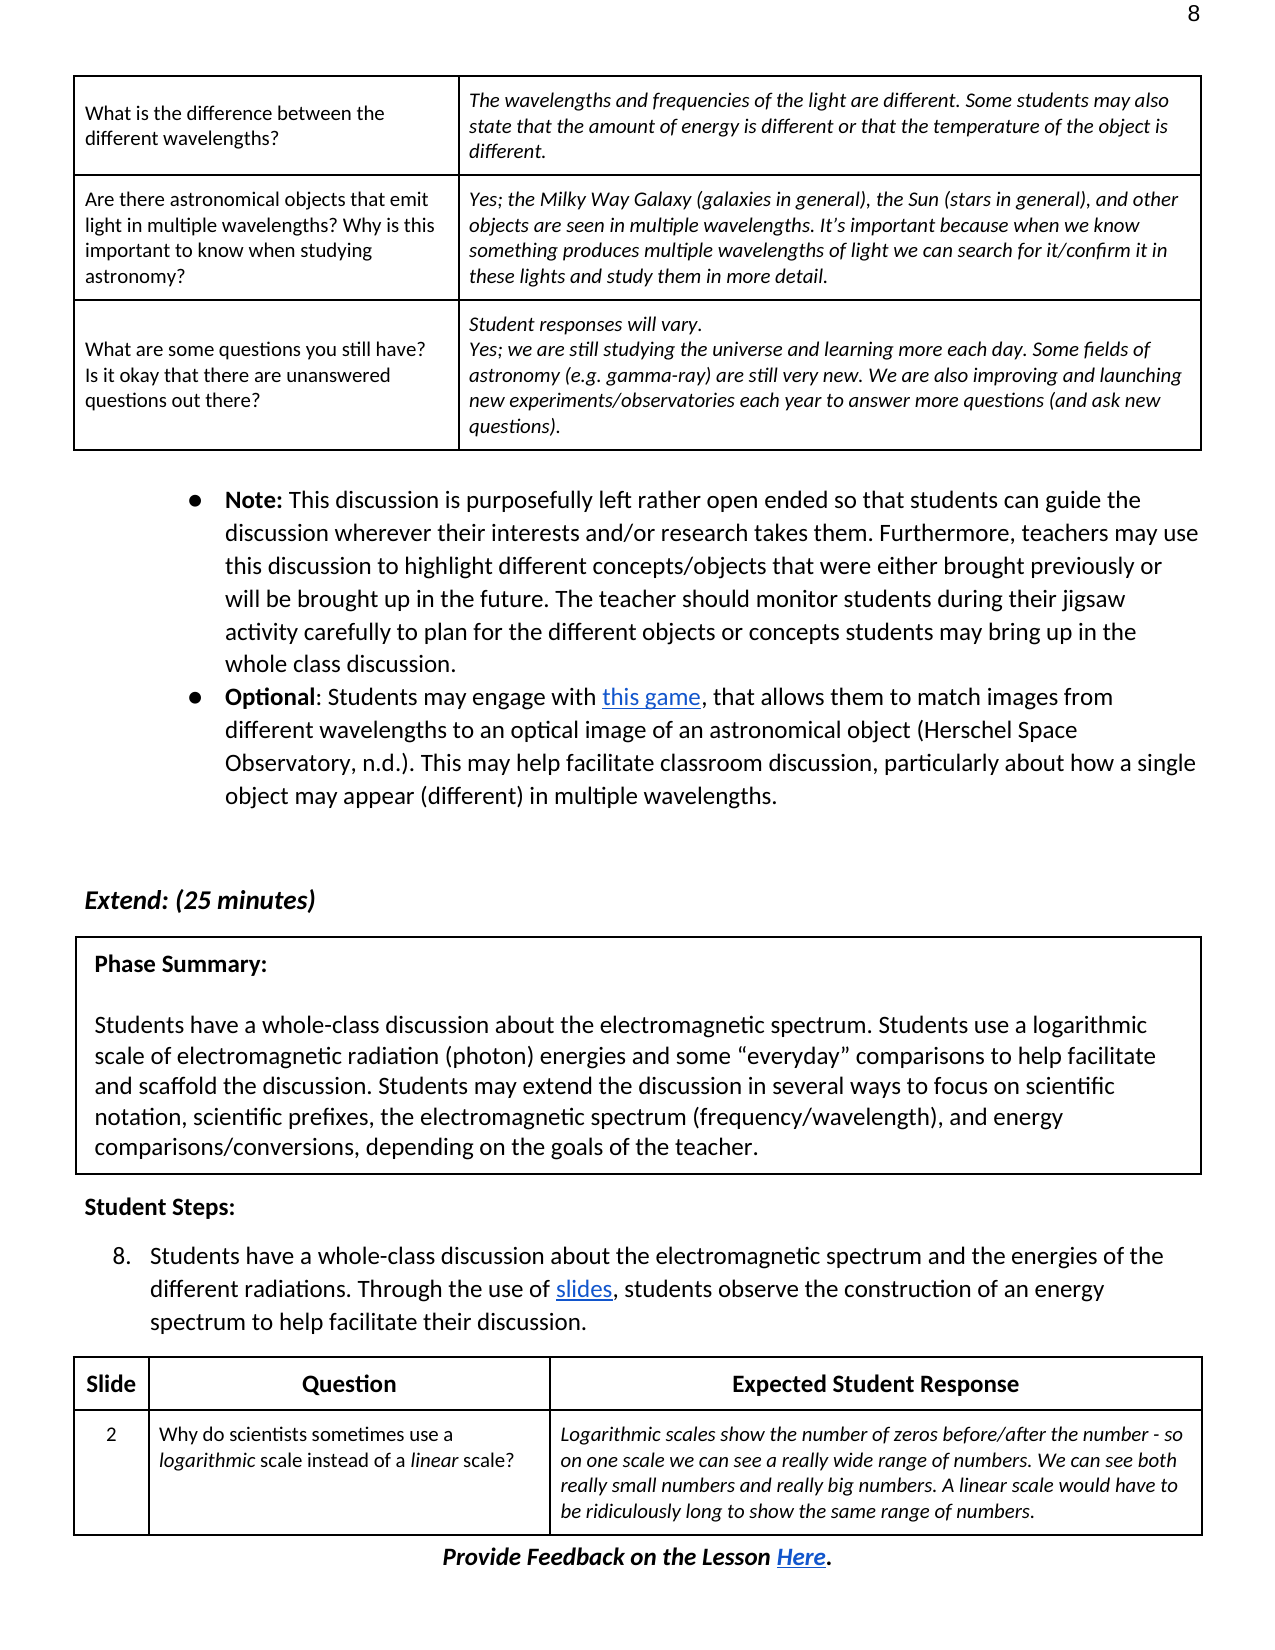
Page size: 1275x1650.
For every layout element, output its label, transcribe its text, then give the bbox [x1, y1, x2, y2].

subtitle Extend: (25 minutes) [84, 883, 1200, 917]
table_header Expected Student Response [551, 1358, 1201, 1409]
text Student Steps: [84, 1191, 1200, 1221]
table_header Slide [75, 1358, 148, 1409]
table_header Phase Summary: Students have a whole-class discussion about the electromagnetic spectrum. Students use a logarithmic scale of electromagnetic radiation (photon) energies and some “everyday” comparisons to help facilitate and scaffold the discussion. Students may extend the discussion in several ways to focus on scientific notation, scientific prefixes, the electromagnetic spectrum (frequency/wavelength), and energy comparisons/conversions, depending on the goals of the teacher. [77, 938, 1200, 1172]
list Optional: Students may engage with this game, that allows them to match images from different wavelengths to an optical image of an astronomical object (Herschel Space Observatory, n.d.). This may help facilitate classroom discussion, particularly about how a single object may appear (different) in multiple wavelengths. [187, 681, 1200, 811]
list Students have a whole-class discussion about the electromagnetic spectrum and the energies of the different radiations. Through the use of slides, students observe the construction of an energy spectrum to help facilitate their discussion. [112, 1240, 1200, 1337]
table_cell Logarithmic scales show the number of zeros before/after the number - so on one scale we can see a really wide range of numbers. We can see both really small numbers and really big numbers. A linear scale would have to be ridiculously long to show the same range of numbers. [551, 1411, 1201, 1534]
table_cell Are there astronomical objects that emit light in multiple wavelengths? Why is this important to know when studying astronomy? [75, 176, 458, 299]
table_cell What are some questions you still have? Is it okay that there are unanswered questions out there? [75, 301, 458, 449]
table_cell Why do scientists sometimes use a logarithmic scale instead of a linear scale? [150, 1411, 549, 1534]
table_cell Student responses will vary. Yes; we are still studying the universe and learning more each day. Some fields of astronomy (e.g. gamma-ray) are still very new. We are also improving and launching new experiments/observatories each year to answer more questions (and ask new questions). [460, 301, 1200, 449]
table_cell What is the difference between the different wavelengths? [75, 77, 458, 174]
table_header Question [150, 1358, 549, 1409]
table_cell Yes; the Milky Way Galaxy (galaxies in general), the Sun (stars in general), and other objects are seen in multiple wavelengths. It’s important because when we know something produces multiple wavelengths of light we can search for it/confirm it in these lights and study them in more detail. [460, 176, 1200, 299]
table_cell The wavelengths and frequencies of the light are different. Some students may also state that the amount of energy is different or that the temperature of the object is different. [460, 77, 1200, 174]
list Note: This discussion is purposefully left rather open ended so that students can guide the discussion wherever their interests and/or research takes them. Furthermore, teachers may use this discussion to highlight different concepts/objects that were either brought previously or will be brought up in the future. The teacher should monitor students during their jigsaw activity carefully to plan for the different objects or concepts students may bring up in the whole class discussion. [187, 484, 1200, 679]
table_cell 2 [75, 1411, 148, 1534]
